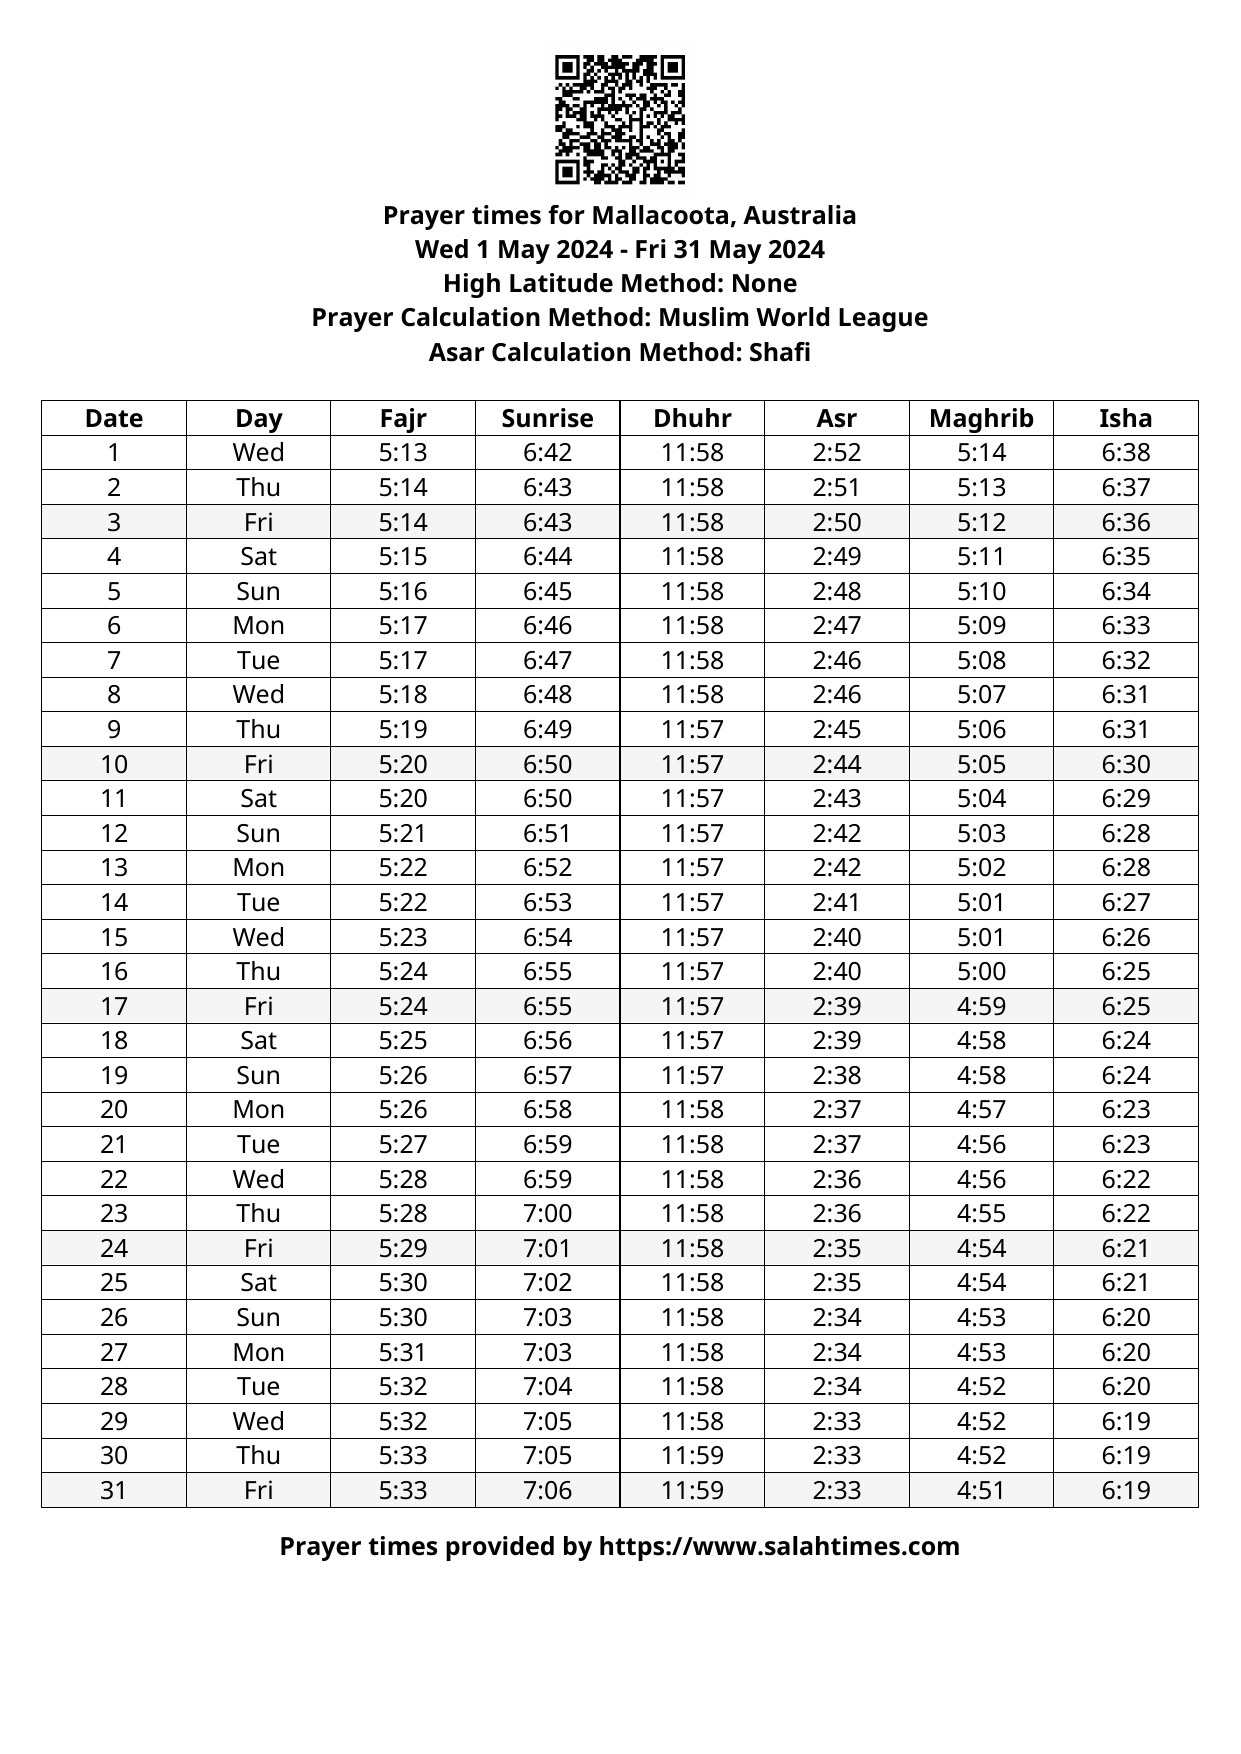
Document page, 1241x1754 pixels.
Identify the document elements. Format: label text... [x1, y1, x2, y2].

table_cell 4 [42, 539, 186, 573]
table_cell 11:58 [621, 539, 764, 573]
table_cell Wed [187, 678, 330, 711]
table_cell 2:33 [765, 1404, 909, 1437]
table_cell 5:17 [331, 643, 475, 677]
table_cell 5:18 [331, 678, 475, 711]
table_header Sunrise [476, 401, 619, 434]
table_cell 4:56 [910, 1162, 1053, 1195]
table_cell 2:46 [765, 678, 909, 711]
table_cell 6:20 [1054, 1300, 1198, 1334]
table_cell 11:57 [621, 781, 764, 815]
table_cell 6:32 [1054, 643, 1198, 677]
table_cell 4:54 [910, 1266, 1053, 1299]
table_cell 5:14 [910, 436, 1053, 469]
table_cell 2:33 [765, 1439, 909, 1472]
table_cell 4:52 [910, 1369, 1053, 1403]
table_header Day [187, 401, 330, 434]
table_cell 6:50 [476, 747, 619, 780]
table_header Asr [765, 401, 909, 434]
table_cell 5:01 [910, 885, 1053, 919]
table_cell 5:12 [910, 505, 1053, 538]
table_cell 11:58 [621, 1369, 764, 1403]
table_cell 4:58 [910, 1058, 1053, 1092]
table_cell 2:40 [765, 954, 909, 988]
table_cell 2:37 [765, 1127, 909, 1161]
table_cell 5:10 [910, 574, 1053, 607]
table_cell 5:26 [331, 1058, 475, 1092]
table_cell 6:42 [476, 436, 619, 469]
table_cell 5:06 [910, 712, 1053, 746]
table_cell 6:22 [1054, 1196, 1198, 1230]
table_cell 7:00 [476, 1196, 619, 1230]
table_cell 20 [42, 1093, 186, 1126]
table_cell 6:31 [1054, 678, 1198, 711]
table_cell 5:30 [331, 1266, 475, 1299]
table_cell 5:13 [910, 470, 1053, 504]
table_cell Fri [187, 1231, 330, 1264]
table_cell 6:25 [1054, 954, 1198, 988]
table_cell 5:25 [331, 1024, 475, 1057]
table_cell Wed [187, 920, 330, 953]
table_cell 6:56 [476, 1024, 619, 1057]
text Asar Calculation Method: Shafi [42, 334, 1198, 368]
table_cell 5:04 [910, 781, 1053, 815]
table_header Fajr [331, 401, 475, 434]
table_cell 2:42 [765, 816, 909, 849]
table_cell Mon [187, 609, 330, 642]
table_cell 6:59 [476, 1162, 619, 1195]
table_cell 2:47 [765, 609, 909, 642]
table_cell Fri [187, 1473, 330, 1507]
table_cell 5:27 [331, 1127, 475, 1161]
table_cell 5:28 [331, 1162, 475, 1195]
table_cell 11:58 [621, 505, 764, 538]
table_cell 11:58 [621, 574, 764, 607]
table_cell 6:20 [1054, 1335, 1198, 1368]
table_cell 2:38 [765, 1058, 909, 1092]
table_cell 5:16 [331, 574, 475, 607]
table_cell 18 [42, 1024, 186, 1057]
table_cell 1 [42, 436, 186, 469]
table_cell 5:24 [331, 954, 475, 988]
table_cell 6:38 [1054, 436, 1198, 469]
table_cell 6:49 [476, 712, 619, 746]
table_cell 4:57 [910, 1093, 1053, 1126]
table_cell 2:46 [765, 643, 909, 677]
table_cell 5:11 [910, 539, 1053, 573]
table_cell 4:51 [910, 1473, 1053, 1507]
table_cell 6:19 [1054, 1473, 1198, 1507]
table_cell 5:02 [910, 851, 1053, 884]
table_cell 5:33 [331, 1439, 475, 1472]
table_cell 6:43 [476, 505, 619, 538]
table_cell 29 [42, 1404, 186, 1437]
table_cell 6:19 [1054, 1404, 1198, 1437]
table_cell 11:58 [621, 470, 764, 504]
table_cell 6:26 [1054, 920, 1198, 953]
table_cell 6:58 [476, 1093, 619, 1126]
table_cell Tue [187, 643, 330, 677]
table_cell Mon [187, 851, 330, 884]
table_cell 5:20 [331, 747, 475, 780]
table_cell 6:37 [1054, 470, 1198, 504]
table_cell Sat [187, 1266, 330, 1299]
table_cell Thu [187, 712, 330, 746]
table_cell 4:52 [910, 1404, 1053, 1437]
table_cell 10 [42, 747, 186, 780]
table_cell 15 [42, 920, 186, 953]
table_cell 11:57 [621, 712, 764, 746]
table_cell 2:49 [765, 539, 909, 573]
table_cell 6:47 [476, 643, 619, 677]
text Wed 1 May 2024 - Fri 31 May 2024 [42, 232, 1198, 266]
table_cell Sun [187, 574, 330, 607]
table_cell 8 [42, 678, 186, 711]
table_cell 2:44 [765, 747, 909, 780]
table_cell 11:57 [621, 989, 764, 1022]
table_cell 11:58 [621, 1127, 764, 1161]
table_cell 7:05 [476, 1404, 619, 1437]
table_cell 5:09 [910, 609, 1053, 642]
table_cell Fri [187, 505, 330, 538]
table_cell 5:31 [331, 1335, 475, 1368]
table_cell 6:27 [1054, 885, 1198, 919]
table_cell 6:48 [476, 678, 619, 711]
table_cell 5:05 [910, 747, 1053, 780]
table_cell 6:52 [476, 851, 619, 884]
table_cell 11:58 [621, 1266, 764, 1299]
table_cell 26 [42, 1300, 186, 1334]
table_cell 2:52 [765, 436, 909, 469]
table_cell 2:39 [765, 1024, 909, 1057]
table_cell 6:19 [1054, 1439, 1198, 1472]
table_cell 5:32 [331, 1369, 475, 1403]
table_cell 4:53 [910, 1335, 1053, 1368]
table_cell 7:05 [476, 1439, 619, 1472]
table_cell 6:53 [476, 885, 619, 919]
table_cell 5:28 [331, 1196, 475, 1230]
table_cell 5:20 [331, 781, 475, 815]
table_cell 6:45 [476, 574, 619, 607]
table_cell 5:19 [331, 712, 475, 746]
table_cell 6:22 [1054, 1162, 1198, 1195]
table_cell Mon [187, 1335, 330, 1368]
table_cell 28 [42, 1369, 186, 1403]
table_cell 11:58 [621, 1162, 764, 1195]
text Prayer times for Mallacoota, Australia [42, 198, 1198, 232]
table_cell Sat [187, 539, 330, 573]
table_cell Tue [187, 885, 330, 919]
table_cell 6:43 [476, 470, 619, 504]
table_cell 5:30 [331, 1300, 475, 1334]
table_cell 31 [42, 1473, 186, 1507]
table_cell Sun [187, 1300, 330, 1334]
table_cell 5:22 [331, 851, 475, 884]
table_cell 3 [42, 505, 186, 538]
table_cell 11:57 [621, 816, 764, 849]
table_cell 11:57 [621, 885, 764, 919]
table_cell 6:30 [1054, 747, 1198, 780]
table_cell 6:34 [1054, 574, 1198, 607]
table_cell 6:50 [476, 781, 619, 815]
table_cell 7:03 [476, 1300, 619, 1334]
table_cell 11:57 [621, 1024, 764, 1057]
table_cell 6 [42, 609, 186, 642]
table_cell Sun [187, 816, 330, 849]
table_cell Fri [187, 747, 330, 780]
table_cell 5:07 [910, 678, 1053, 711]
table_cell 4:53 [910, 1300, 1053, 1334]
table_cell 7:02 [476, 1266, 619, 1299]
table_cell 6:29 [1054, 781, 1198, 815]
table_cell Tue [187, 1369, 330, 1403]
table_cell 5:15 [331, 539, 475, 573]
table_cell 4:55 [910, 1196, 1053, 1230]
table_cell 2:48 [765, 574, 909, 607]
table_cell 13 [42, 851, 186, 884]
table_cell 6:54 [476, 920, 619, 953]
table_header Isha [1054, 401, 1198, 434]
table_cell 14 [42, 885, 186, 919]
table_cell 22 [42, 1162, 186, 1195]
table_cell 11:57 [621, 954, 764, 988]
table_cell 17 [42, 989, 186, 1022]
table_cell 6:21 [1054, 1231, 1198, 1264]
table_cell 2:35 [765, 1231, 909, 1264]
table_cell 6:21 [1054, 1266, 1198, 1299]
table_cell Tue [187, 1127, 330, 1161]
table_cell 11:58 [621, 609, 764, 642]
table_cell 11:57 [621, 920, 764, 953]
table_cell 2:43 [765, 781, 909, 815]
table_cell 11:57 [621, 851, 764, 884]
table_cell 11:59 [621, 1439, 764, 1472]
table_cell 5:23 [331, 920, 475, 953]
table_cell 5:21 [331, 816, 475, 849]
table_cell 2:34 [765, 1300, 909, 1334]
table_cell 24 [42, 1231, 186, 1264]
text Prayer times provided by https://www.salahtimes.com [42, 1528, 1198, 1563]
table_cell 7:04 [476, 1369, 619, 1403]
table_cell 6:44 [476, 539, 619, 573]
table_cell 6:55 [476, 954, 619, 988]
table_cell 11:58 [621, 1404, 764, 1437]
table_header Dhuhr [621, 401, 764, 434]
table_cell 6:20 [1054, 1369, 1198, 1403]
table_cell 5:08 [910, 643, 1053, 677]
table_cell Wed [187, 1162, 330, 1195]
table_cell 2:51 [765, 470, 909, 504]
table_cell 11:58 [621, 1093, 764, 1126]
table_cell 5:01 [910, 920, 1053, 953]
table_cell 6:51 [476, 816, 619, 849]
table_cell 6:33 [1054, 609, 1198, 642]
table_cell 2:42 [765, 851, 909, 884]
table_cell 23 [42, 1196, 186, 1230]
picture [542, 41, 699, 198]
table_cell 5:29 [331, 1231, 475, 1264]
table_cell 19 [42, 1058, 186, 1092]
table_cell 6:57 [476, 1058, 619, 1092]
table_cell 5:00 [910, 954, 1053, 988]
table_cell Sat [187, 1024, 330, 1057]
table_cell 2:39 [765, 989, 909, 1022]
table_cell 2:36 [765, 1162, 909, 1195]
table_cell 11:58 [621, 436, 764, 469]
table_cell Thu [187, 470, 330, 504]
table_cell 4:59 [910, 989, 1053, 1022]
table_cell 6:28 [1054, 851, 1198, 884]
table_cell 5:14 [331, 505, 475, 538]
table_cell 6:55 [476, 989, 619, 1022]
table_cell 6:46 [476, 609, 619, 642]
table_cell Thu [187, 1196, 330, 1230]
table_cell 11:58 [621, 1335, 764, 1368]
table_cell 6:23 [1054, 1093, 1198, 1126]
table_cell 6:59 [476, 1127, 619, 1161]
table_cell 2 [42, 470, 186, 504]
table_cell 5:26 [331, 1093, 475, 1126]
table_cell Wed [187, 1404, 330, 1437]
table_cell 6:25 [1054, 989, 1198, 1022]
table_cell 7:06 [476, 1473, 619, 1507]
table_cell 4:56 [910, 1127, 1053, 1161]
table_cell 12 [42, 816, 186, 849]
table_cell 9 [42, 712, 186, 746]
table_cell 30 [42, 1439, 186, 1472]
table_cell 5:14 [331, 470, 475, 504]
table_cell 6:28 [1054, 816, 1198, 849]
table_cell 4:58 [910, 1024, 1053, 1057]
table_cell 5 [42, 574, 186, 607]
table_cell 4:52 [910, 1439, 1053, 1472]
table_cell 5:32 [331, 1404, 475, 1437]
table_cell 5:13 [331, 436, 475, 469]
table_cell Wed [187, 436, 330, 469]
table_cell Sun [187, 1058, 330, 1092]
table_cell 6:35 [1054, 539, 1198, 573]
table_cell 6:24 [1054, 1058, 1198, 1092]
table_cell 11:58 [621, 678, 764, 711]
table_cell 16 [42, 954, 186, 988]
table_cell 11:57 [621, 1058, 764, 1092]
table_cell 6:36 [1054, 505, 1198, 538]
table_cell Thu [187, 954, 330, 988]
table_cell 7:01 [476, 1231, 619, 1264]
table_cell 2:34 [765, 1335, 909, 1368]
table_cell 7 [42, 643, 186, 677]
table_cell 4:54 [910, 1231, 1053, 1264]
table_cell 6:23 [1054, 1127, 1198, 1161]
table_cell 6:24 [1054, 1024, 1198, 1057]
text High Latitude Method: None [42, 266, 1198, 300]
text Prayer Calculation Method: Muslim World League [42, 300, 1198, 334]
table_cell 5:33 [331, 1473, 475, 1507]
table_cell 27 [42, 1335, 186, 1368]
table_cell Mon [187, 1093, 330, 1126]
table_cell 25 [42, 1266, 186, 1299]
table_header Maghrib [910, 401, 1053, 434]
table_cell 11:58 [621, 1196, 764, 1230]
table_cell 5:24 [331, 989, 475, 1022]
table_header Date [42, 401, 186, 434]
table_cell 2:50 [765, 505, 909, 538]
table_cell 2:35 [765, 1266, 909, 1299]
table_cell 5:22 [331, 885, 475, 919]
table_cell Thu [187, 1439, 330, 1472]
table_cell 2:41 [765, 885, 909, 919]
table_cell 2:34 [765, 1369, 909, 1403]
table_cell 2:45 [765, 712, 909, 746]
table_cell 6:31 [1054, 712, 1198, 746]
table_cell 5:03 [910, 816, 1053, 849]
table_cell 2:36 [765, 1196, 909, 1230]
table_cell 2:40 [765, 920, 909, 953]
table_cell 11 [42, 781, 186, 815]
table_cell 2:37 [765, 1093, 909, 1126]
table_cell 11:58 [621, 643, 764, 677]
table_cell 11:58 [621, 1300, 764, 1334]
table_cell 5:17 [331, 609, 475, 642]
table_cell 7:03 [476, 1335, 619, 1368]
table_cell 2:33 [765, 1473, 909, 1507]
table_cell 11:59 [621, 1473, 764, 1507]
table_cell Sat [187, 781, 330, 815]
table_cell Fri [187, 989, 330, 1022]
table_cell 21 [42, 1127, 186, 1161]
table_cell 11:58 [621, 1231, 764, 1264]
table_cell 11:57 [621, 747, 764, 780]
